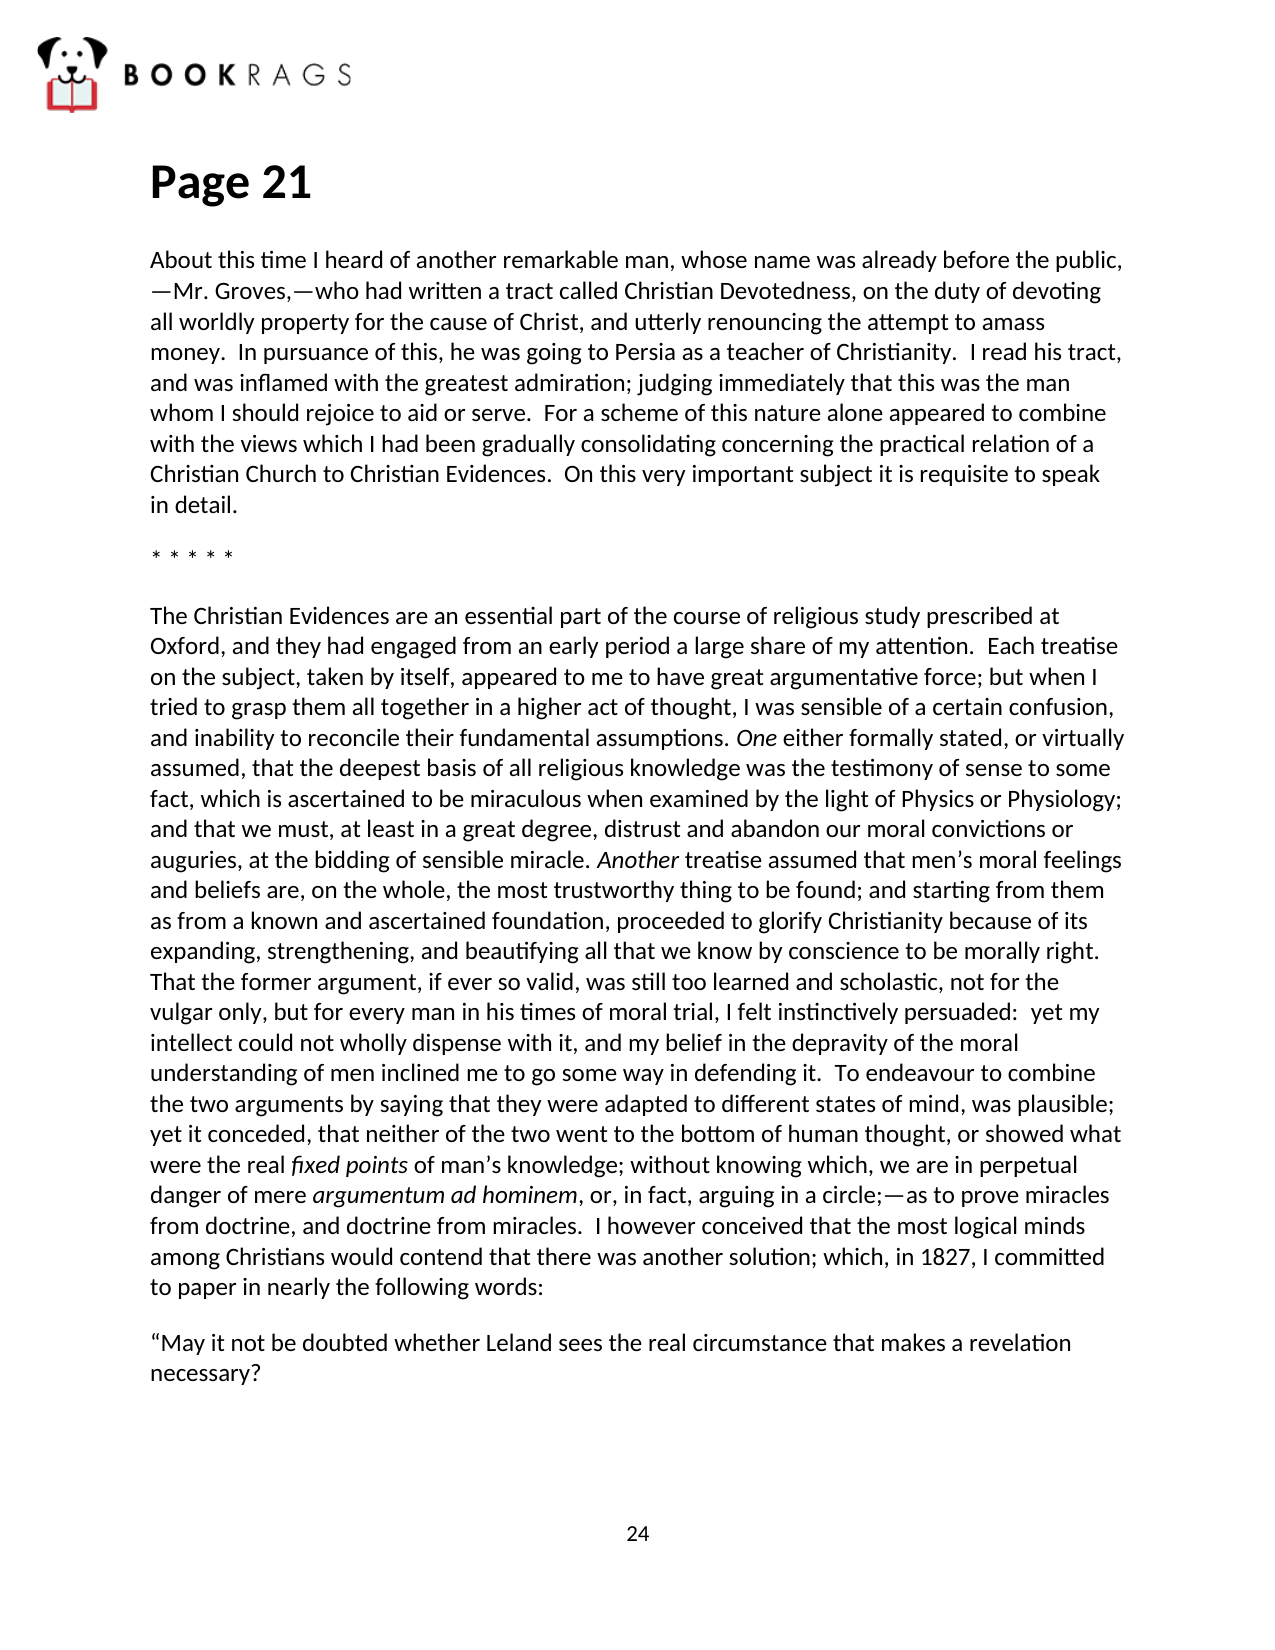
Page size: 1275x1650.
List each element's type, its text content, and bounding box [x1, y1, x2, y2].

text The Christian Evidences are an essential part of the course of religious study prescribed at Oxford, and they had engaged from an early period a large share of my attention. Each treatise on the subject, taken by itself, appeared to me to have great argumentative force; but when I tried to grasp them all together in a higher act of thought, I was sensible of a certain confusion, and inability to reconcile their fundamental assumptions. One either formally stated, or virtually assumed, that the deepest basis of all religious knowledge was the testimony of sense to some fact, which is ascertained to be miraculous when examined by the light of Physics or Physiology; and that we must, at least in a great degree, distrust and abandon our moral convictions or auguries, at the bidding of sensible miracle. Another treatise assumed that men’s moral feelings and beliefs are, on the whole, the most trustworthy thing to be found; and starting from them as from a known and ascertained foundation, proceeded to glorify Christianity because of its expanding, strengthening, and beautifying all that we know by conscience to be morally right. That the former argument, if ever so valid, was still too learned and scholastic, not for the vulgar only, but for every man in his times of moral trial, I felt instinctively persuaded: yet my intellect could not wholly dispense with it, and my belief in the depravity of the moral understanding of men inclined me to go some way in defending it. To endeavour to combine the two arguments by saying that they were adapted to different states of mind, was plausible; yet it conceded, that neither of the two went to the bottom of human thought, or showed what were the real fixed points of man’s knowledge; without knowing which, we are in perpetual danger of mere argumentum ad hominem, or, in fact, arguing in a circle;—­as to prove miracles from doctrine, and doctrine from miracles. I however conceived that the most logical minds among Christians would contend that there was another solution; which, in 1827, I committed to paper in nearly the following words: [150, 600, 1125, 1302]
text About this time I heard of another remarkable man, whose name was already before the public,—­Mr. Groves,—­who had written a tract called Christian Devotedness, on the duty of devoting all worldly property for the cause of Christ, and utterly renouncing the attempt to amass money. In pursuance of this, he was going to Persia as a teacher of Christianity. I read his tract, and was inflamed with the greatest admiration; judging immediately that this was the man whom I should rejoice to aid or serve. For a scheme of this nature alone appeared to combine with the views which I had been gradually consolidating concerning the practical relation of a Christian Church to Christian Evidences. On this very important subject it is requisite to speak in detail. [150, 244, 1125, 519]
picture [37, 37, 351, 113]
text Page 21 [150, 150, 1125, 211]
text * * * * * [150, 544, 1125, 575]
text “May it not be doubted whether Leland sees the real circumstance that makes a revelation necessary? [150, 1327, 1125, 1388]
